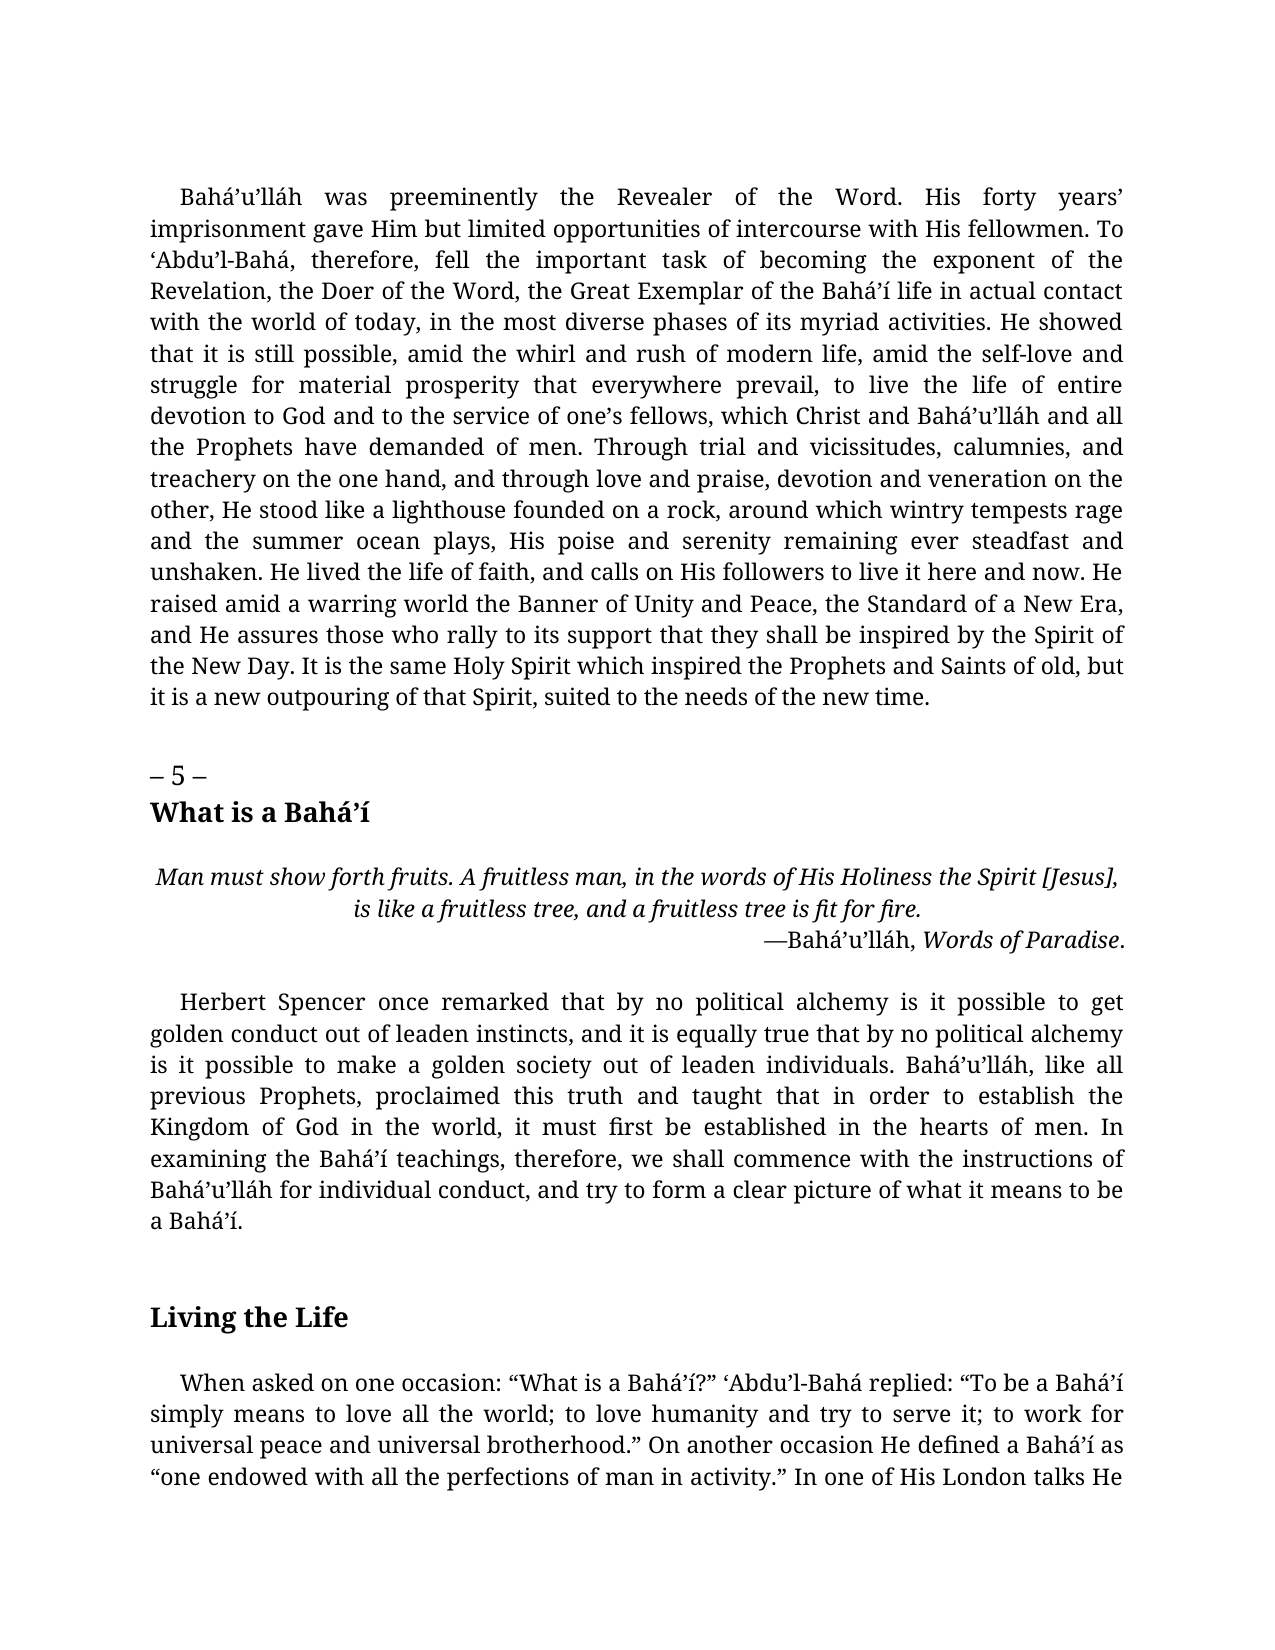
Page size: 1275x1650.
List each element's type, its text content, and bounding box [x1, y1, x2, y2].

text —Bahá’u’lláh, Words of Paradise. [150, 924, 1125, 955]
text Bahá’u’lláh was preeminently the Revealer of the Word. His forty years’ imprisonment gave Him but limited opportunities of intercourse with His fellowmen. To ‘Abdu’l-Bahá, therefore, fell the important task of becoming the exponent of the Revelation, the Doer of the Word, the Great Exemplar of the Bahá’í life in actual contact with the world of today, in the most diverse phases of its myriad activities. He showed that it is still possible, amid the whirl and rush of modern life, amid the self-love and struggle for material prosperity that everywhere prevail, to live the life of entire devotion to God and to the service of one’s fellows, which Christ and Bahá’u’lláh and all the Prophets have demanded of men. Through trial and vicissitudes, calumnies, and treachery on the one hand, and through love and praise, devotion and veneration on the other, He stood like a lighthouse founded on a rock, around which wintry tempests rage and the summer ocean plays, His poise and serenity remaining ever steadfast and unshaken. He lived the life of faith, and calls on His followers to live it here and now. He raised amid a warring world the Banner of Unity and Peace, the Standard of a New Era, and He assures those who rally to its support that they shall be inspired by the Spirit of the New Day. It is the same Holy Spirit which inspired the Prophets and Saints of old, but it is a new outpouring of that Spirit, suited to the needs of the new time. [150, 181, 1125, 712]
text Herbert Spencer once remarked that by no political alchemy is it possible to get golden conduct out of leaden instincts, and it is equally true that by no political alchemy is it possible to make a golden society out of leaden individuals. Bahá’u’lláh, like all previous Prophets, proclaimed this truth and taught that in order to establish the Kingdom of God in the world, it must first be established in the hearts of men. In examining the Bahá’í teachings, therefore, we shall commence with the instructions of Bahá’u’lláh for individual conduct, and try to form a clear picture of what it means to be a Bahá’í. [150, 986, 1125, 1236]
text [150, 1367, 1125, 1492]
text Man must show forth fruits. A fruitless man, in the words of His Holiness the Spirit [Jesus], is like a fruitless tree, and a fruitless tree is fit for fire. [150, 861, 1125, 924]
